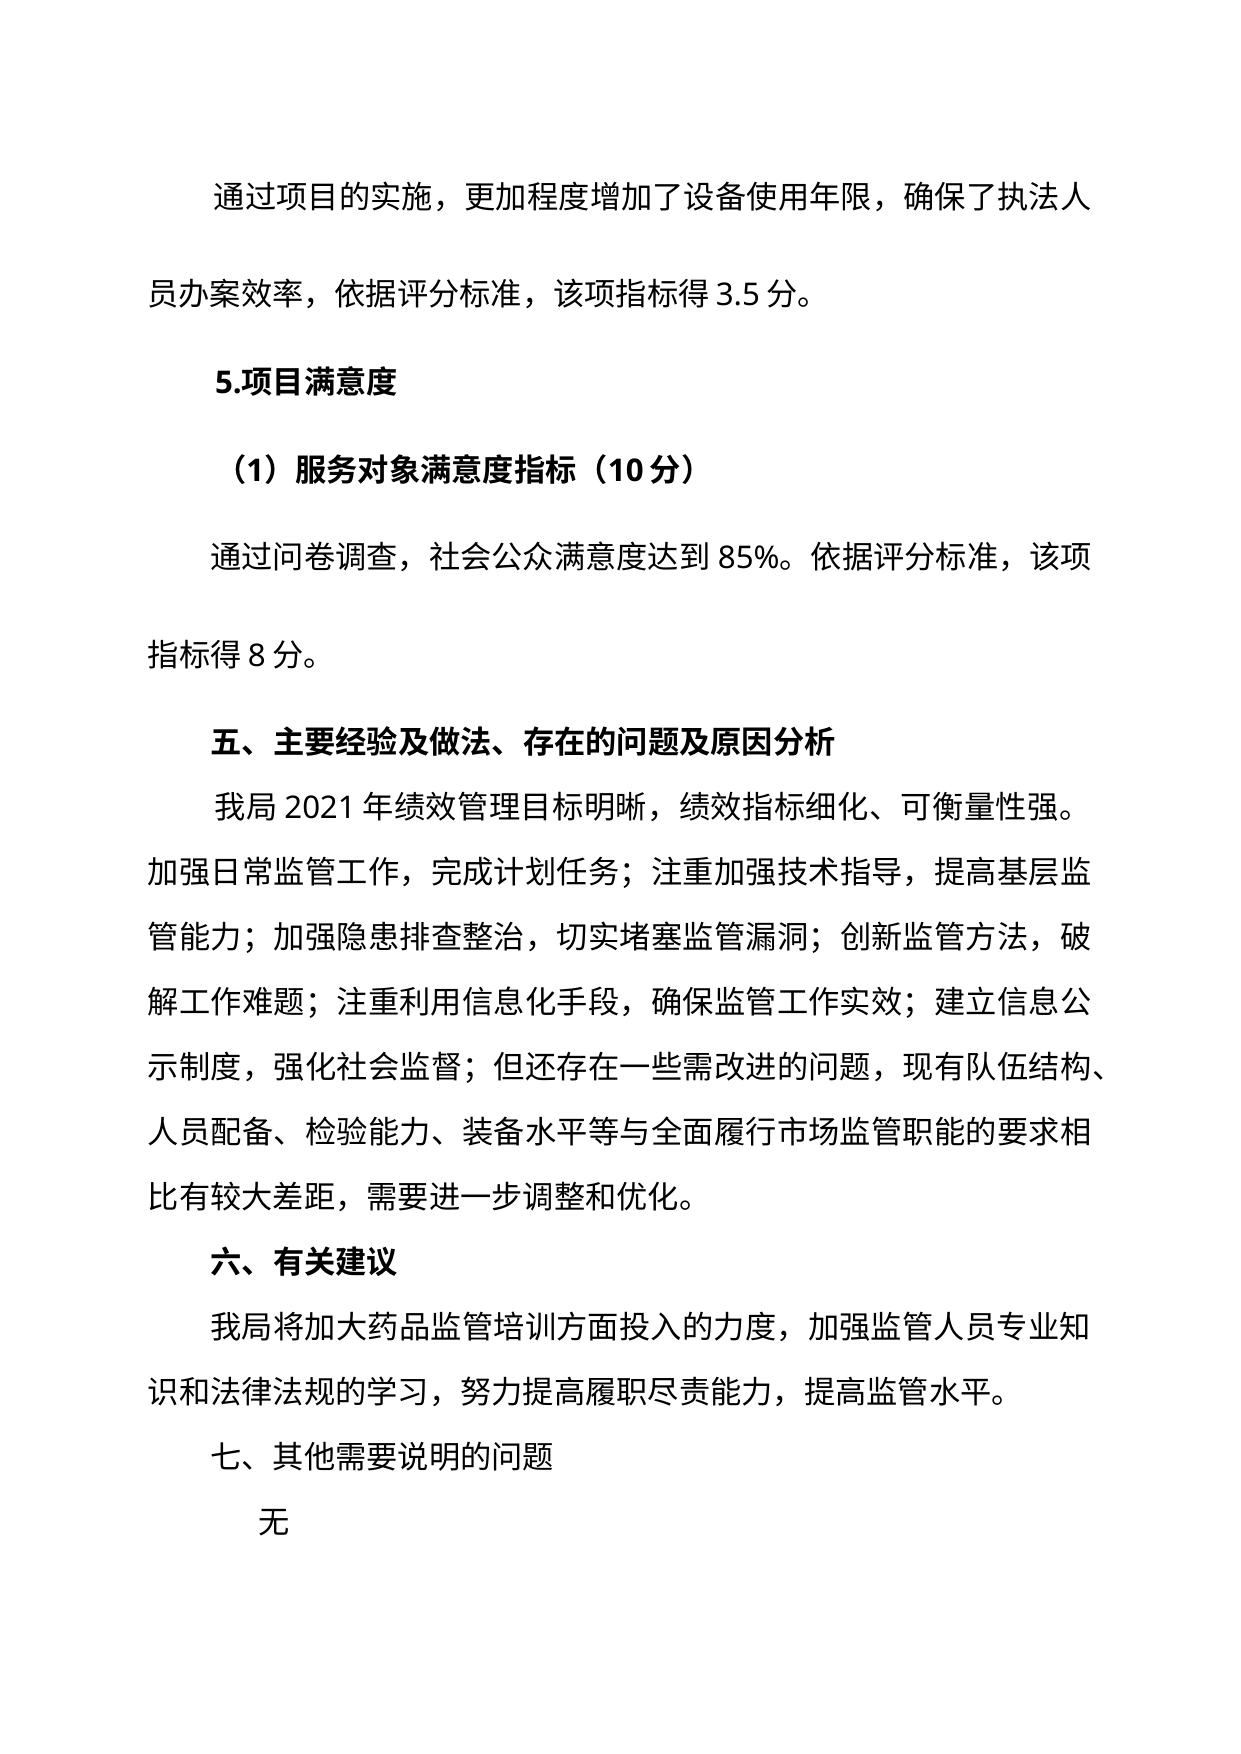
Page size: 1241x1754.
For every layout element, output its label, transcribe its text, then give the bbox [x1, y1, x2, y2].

text 五、主要经验及做法、存在的问题及原因分析 [148, 708, 1092, 773]
list 我局2021年绩效管理目标明晰，绩效指标细化、可衡量性强。加强日常监管工作，完成计划任务；注重加强技术指导，提高基层监管能力；加强隐患排查整治，切实堵塞监管漏洞；创新监管方法，破解工作难题；注重利用信息化手段，确保监管工作实效；建立信息公示制度，强化社会监督；但还存在一些需改进的问题，现有队伍结构、人员配备、检验能力、装备水平等与全面履行市场监管职能的要求相比有较大差距，需要进一步调整和优化。 [148, 773, 1092, 1228]
text （1）服务对象满意度指标（10分） [148, 435, 1092, 500]
text 5.项目满意度 [148, 347, 1092, 412]
text 通过问卷调查，社会公众满意度达到85%。依据评分标准，该项指标得8分。 [148, 523, 1092, 685]
text 无 [191, 1488, 1092, 1553]
text 七、其他需要说明的问题 [148, 1423, 1092, 1488]
text 通过项目的实施，更加程度增加了设备使用年限，确保了执法人员办案效率，依据评分标准，该项指标得3.5分。 [148, 162, 1092, 324]
text 我局将加大药品监管培训方面投入的力度，加强监管人员专业知识和法律法规的学习，努力提高履职尽责能力，提高监管水平。 [148, 1293, 1092, 1423]
text 六、有关建议 [148, 1228, 1092, 1293]
